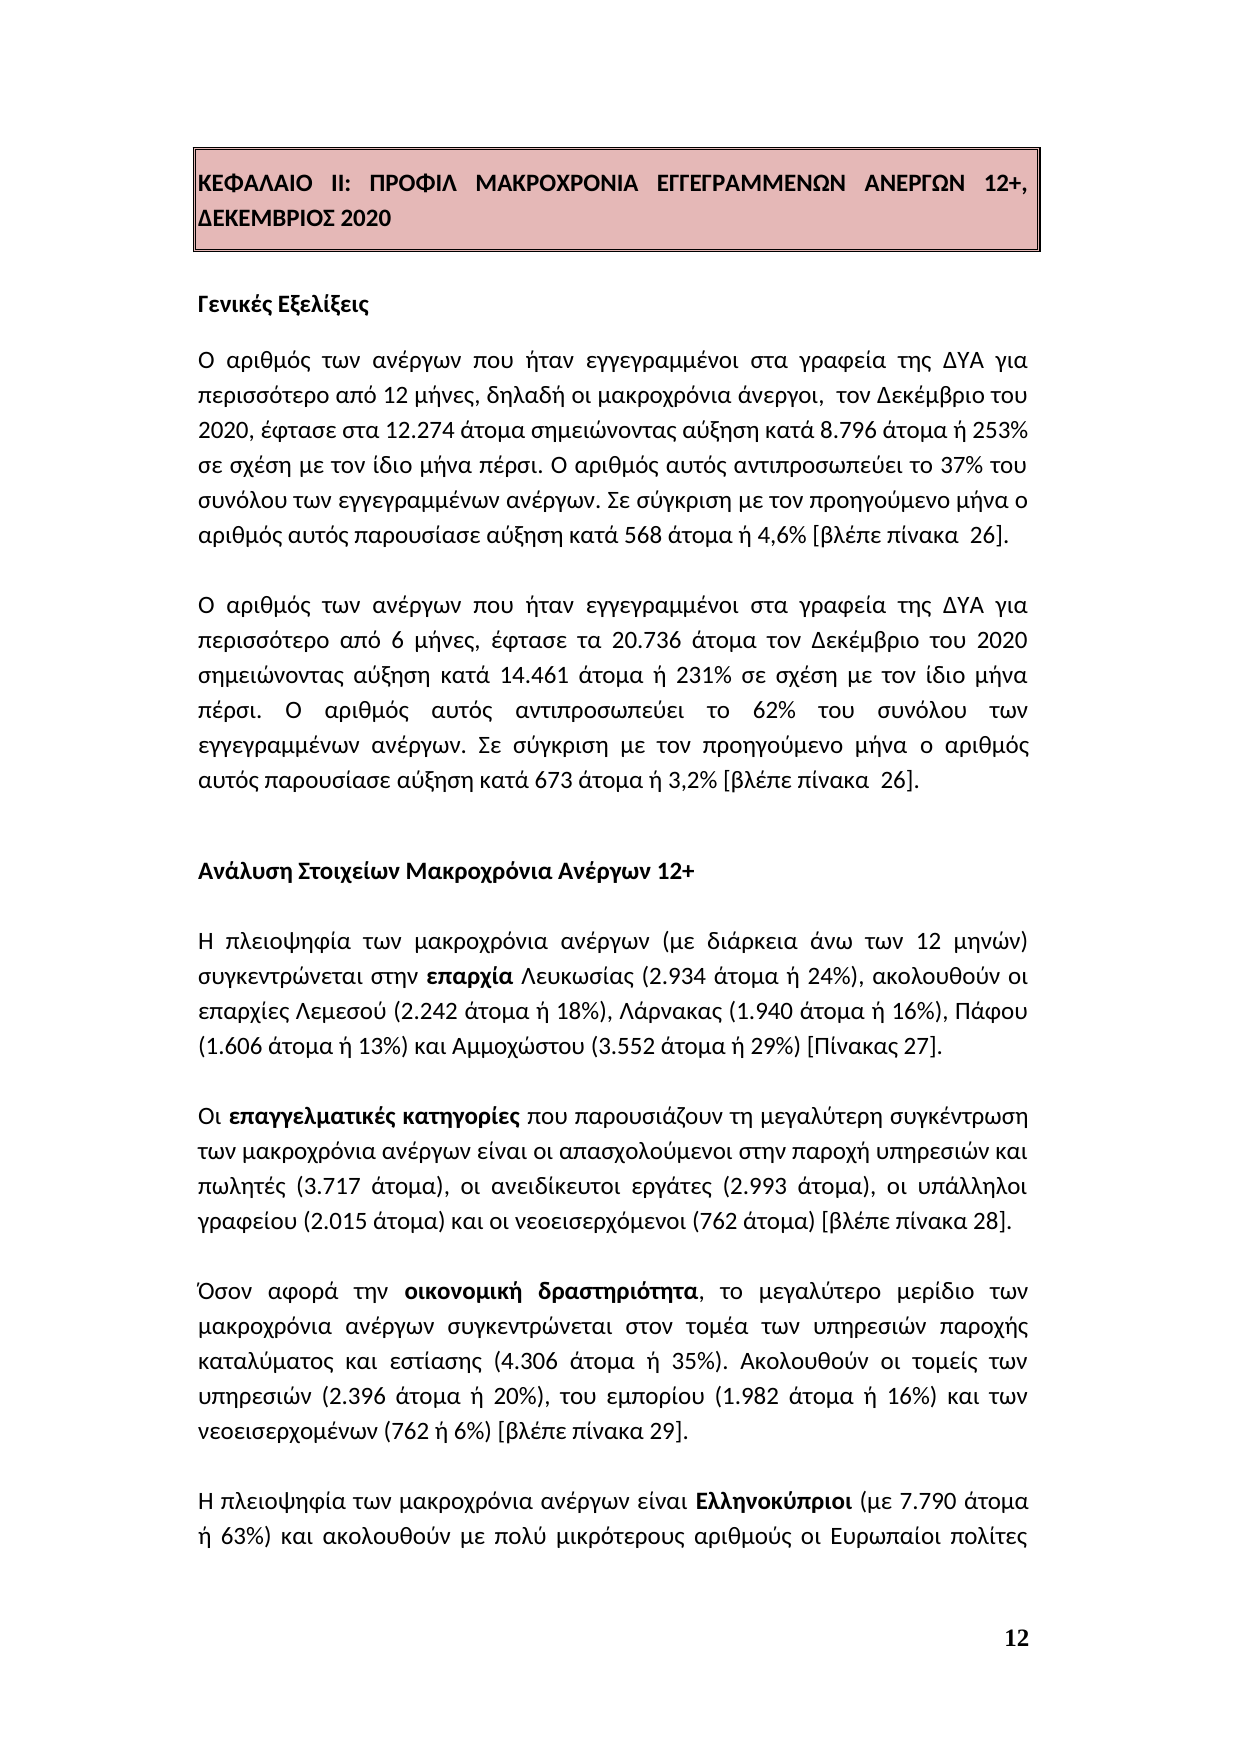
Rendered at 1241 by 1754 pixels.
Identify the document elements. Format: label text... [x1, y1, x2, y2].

text Όσον αφορά την οικονομική δραστηριότητα, το μεγαλύτερο μερίδιο των μακροχρόνια ανέργων συγκεντρώνεται στον τομέα των υπηρεσιών παροχής καταλύματος και εστίασης (4.306 άτομα ή 35%). Ακολουθούν οι τομείς των υπηρεσιών (2.396 άτομα ή 20%), του εμπορίου (1.982 άτομα ή 16%) και των νεοεισερχομένων (762 ή 6%) [βλέπε πίνακα 29]. [198, 1275, 1029, 1446]
text Ανάλυση Στοιχείων Μακροχρόνια Ανέργων 12+ [198, 855, 1029, 886]
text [198, 1485, 1029, 1551]
text Η πλειοψηφία των μακροχρόνια ανέργων (με διάρκεια άνω των 12 μηνών) συγκεντρώνεται στην επαρχία Λευκωσίας (2.934 άτομα ή 24%), ακολουθούν οι επαρχίες Λεμεσού (2.242 άτομα ή 18%), Λάρνακας (1.940 άτομα ή 16%), Πάφου (1.606 άτομα ή 13%) και Αμμοχώστου (3.552 άτομα ή 29%) [Πίνακας 27]. [198, 925, 1029, 1061]
text Οι επαγγελματικές κατηγορίες που παρουσιάζουν τη μεγαλύτερη συγκέντρωση των μακροχρόνια ανέργων είναι οι απασχολούμενοι στην παροχή υπηρεσιών και πωλητές (3.717 άτομα), οι ανειδίκευτοι εργάτες (2.993 άτομα), οι υπάλληλοι γραφείου (2.015 άτομα) και οι νεοεισερχόμενοι (762 άτομα) [βλέπε πίνακα 28]. [198, 1100, 1029, 1236]
text Γενικές Εξελίξεις [198, 289, 1029, 319]
text Ο αριθμός των ανέργων που ήταν εγγεγραμμένοι στα γραφεία της ΔΥΑ για περισσότερο από 12 μήνες, δηλαδή οι μακροχρόνια άνεργοι, τον Δεκέμβριο του 2020, έφτασε στα 12.274 άτομα σημειώνοντας αύξηση κατά 8.796 άτομα ή 253% σε σχέση με τον ίδιο μήνα πέρσι. Ο αριθμός αυτός αντιπροσωπεύει το 37% του συνόλου των εγγεγραμμένων ανέργων. Σε σύγκριση με τον προηγούμενο μήνα ο αριθμός αυτός παρουσίασε αύξηση κατά 568 άτομα ή 4,6% [βλέπε πίνακα 26]. [198, 344, 1029, 550]
text ΚΕΦΑΛΑΙΟ ΙΙ: ΠΡΟΦΙΛ ΜΑΚΡΟΧΡΟΝΙΑ ΕΓΓΕΓΡΑΜΜΕΝΩΝ ΑΝΕΡΓΩΝ 12+, ΔΕΚΕΜΒΡΙΟΣ 2020 [196, 150, 1037, 217]
text Ο αριθμός των ανέργων που ήταν εγγεγραμμένοι στα γραφεία της ΔΥΑ για περισσότερο από 6 μήνες, έφτασε τα 20.736 άτομα τον Δεκέμβριο του 2020 σημειώνοντας αύξηση κατά 14.461 άτομα ή 231% σε σχέση με τον ίδιο μήνα πέρσι. Ο αριθμός αυτός αντιπροσωπεύει το 62% του συνόλου των εγγεγραμμένων ανέργων. Σε σύγκριση με τον προηγούμενο μήνα ο αριθμός αυτός παρουσίασε αύξηση κατά 673 άτομα ή 3,2% [βλέπε πίνακα 26]. [198, 589, 1029, 795]
